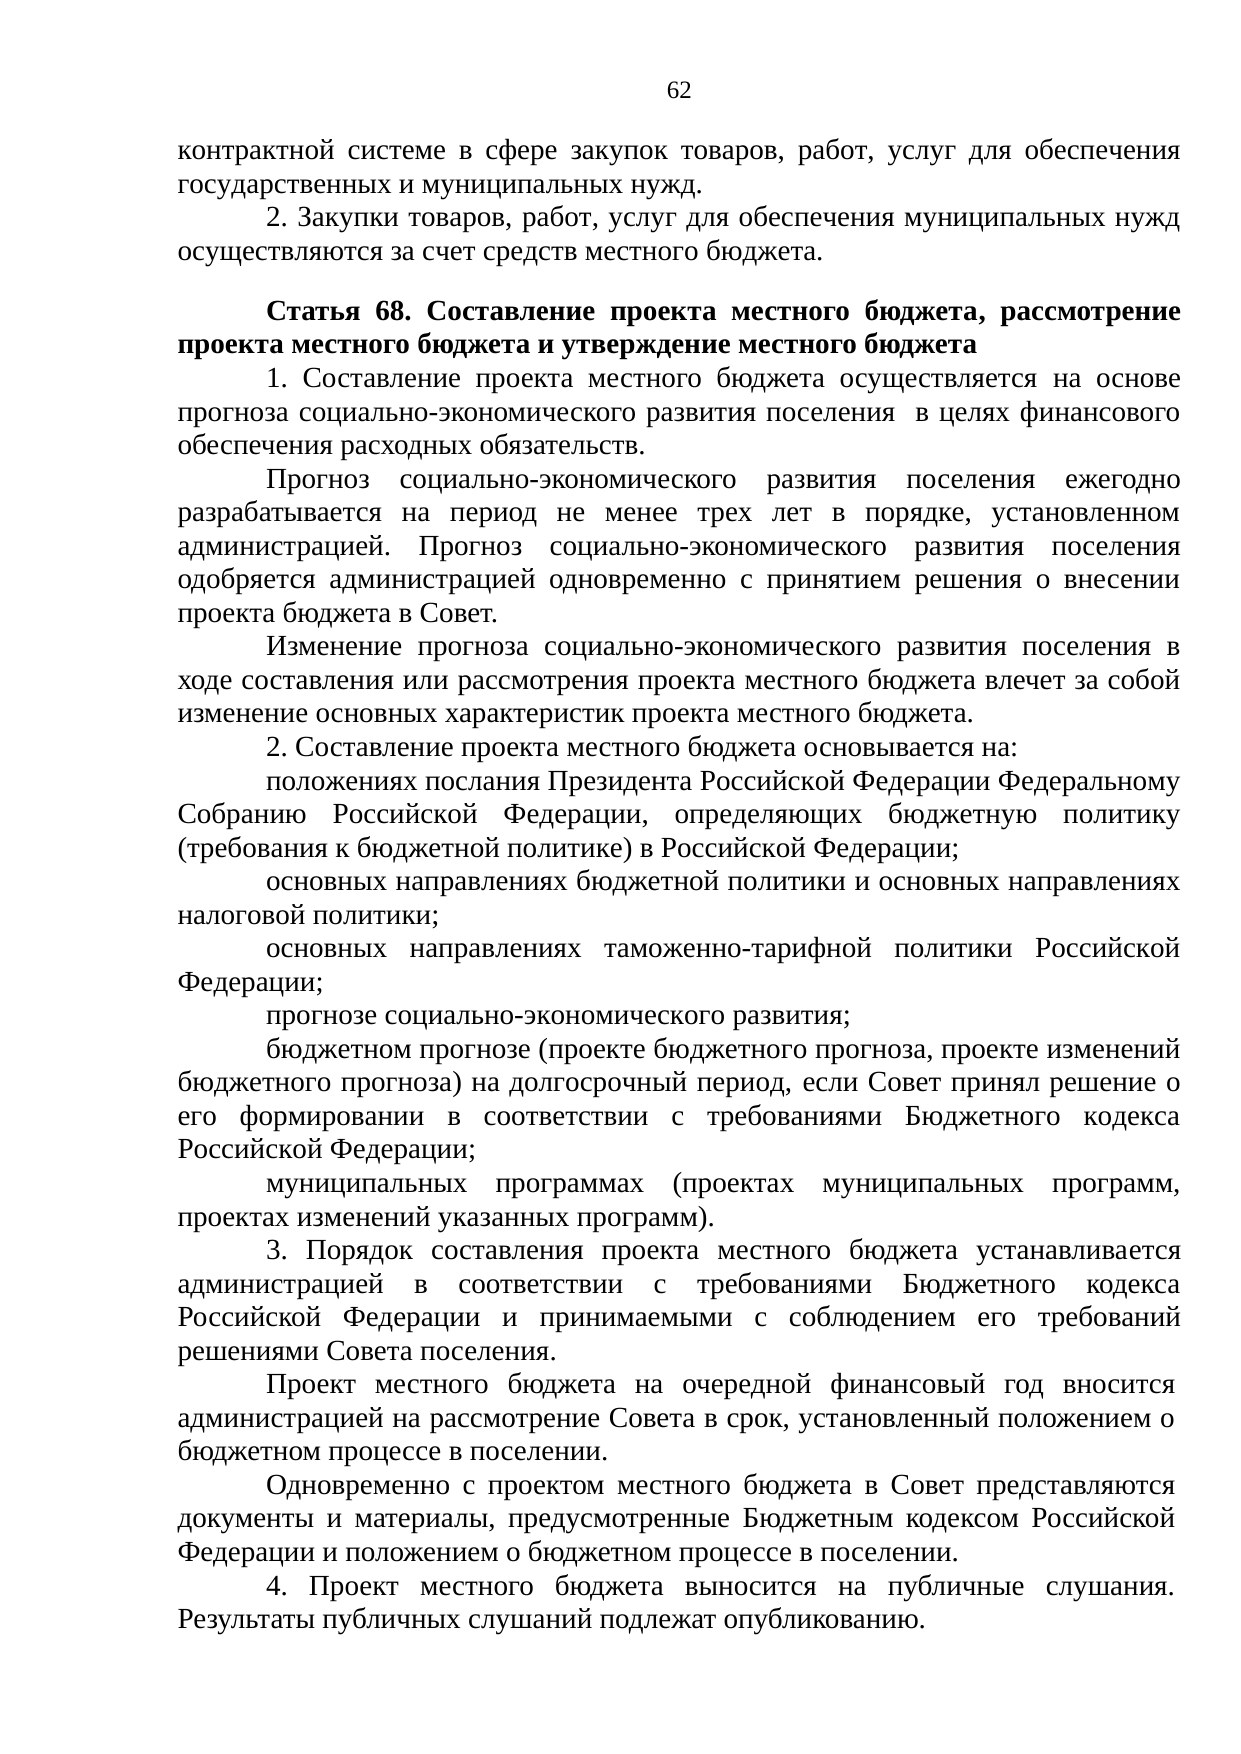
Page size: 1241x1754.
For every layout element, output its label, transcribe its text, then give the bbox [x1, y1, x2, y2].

text положениях послания Президента Российской Федерации Федеральному Собранию Российской Федерации, определяющих бюджетную политику (требования к бюджетной политике) в Российской Федерации; [177, 763, 1181, 863]
text 2. Закупки товаров, работ, услуг для обеспечения муниципальных нужд осуществляются за счет средств местного бюджета. [177, 199, 1181, 267]
text 2. Составление проекта местного бюджета основывается на: [177, 729, 1181, 763]
text Одновременно с проектом местного бюджета в Совет представляются документы и материалы, предусмотренные Бюджетным кодексом Российской Федерации и положением о бюджетном процессе в поселении. [177, 1467, 1176, 1568]
text Изменение прогноза социально-экономического развития поселения в ходе составления или рассмотрения проекта местного бюджета влечет за собой изменение основных характеристик проекта местного бюджета. [177, 628, 1181, 729]
text основных направлениях таможенно-тарифной политики Российской Федерации; [177, 930, 1181, 997]
text Прогноз социально-экономического развития поселения ежегодно разрабатывается на период не менее трех лет в порядке, установленном администрацией. Прогноз социально-экономического развития поселения одобряется администрацией одновременно с принятием решения о внесении проекта бюджета в Совет. [177, 461, 1181, 628]
text Статья 68. Составление проекта местного бюджета, рассмотрение проекта местного бюджета и утверждение местного бюджета [177, 293, 1181, 360]
text прогнозе социально-экономического развития; [177, 997, 1181, 1031]
text 4. Проект местного бюджета выносится на публичные слушания. Результаты публичных слушаний подлежат опубликованию. [177, 1568, 1176, 1635]
text основных направлениях бюджетной политики и основных направлениях налоговой политики; [177, 863, 1181, 930]
text 3. Порядок составления проекта местного бюджета устанавливается администрацией в соответствии с требованиями Бюджетного кодекса Российской Федерации и принимаемыми с соблюдением его требований решениями Совета поселения. [177, 1232, 1181, 1366]
text 1. Составление проекта местного бюджета осуществляется на основе прогноза социально-экономического развития поселения в целях финансового обеспечения расходных обязательств. [177, 360, 1181, 461]
text Проект местного бюджета на очередной финансовый год вносится администрацией на рассмотрение Совета в срок, установленный положением о бюджетном процессе в поселении. [177, 1366, 1176, 1467]
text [177, 132, 1181, 199]
text муниципальных программах (проектах муниципальных программ, проектах изменений указанных программ). [177, 1165, 1181, 1232]
text бюджетном прогнозе (проекте бюджетного прогноза, проекте изменений бюджетного прогноза) на долгосрочный период, если Совет принял решение о его формировании в соответствии с требованиями Бюджетного кодекса Российской Федерации; [177, 1031, 1181, 1165]
